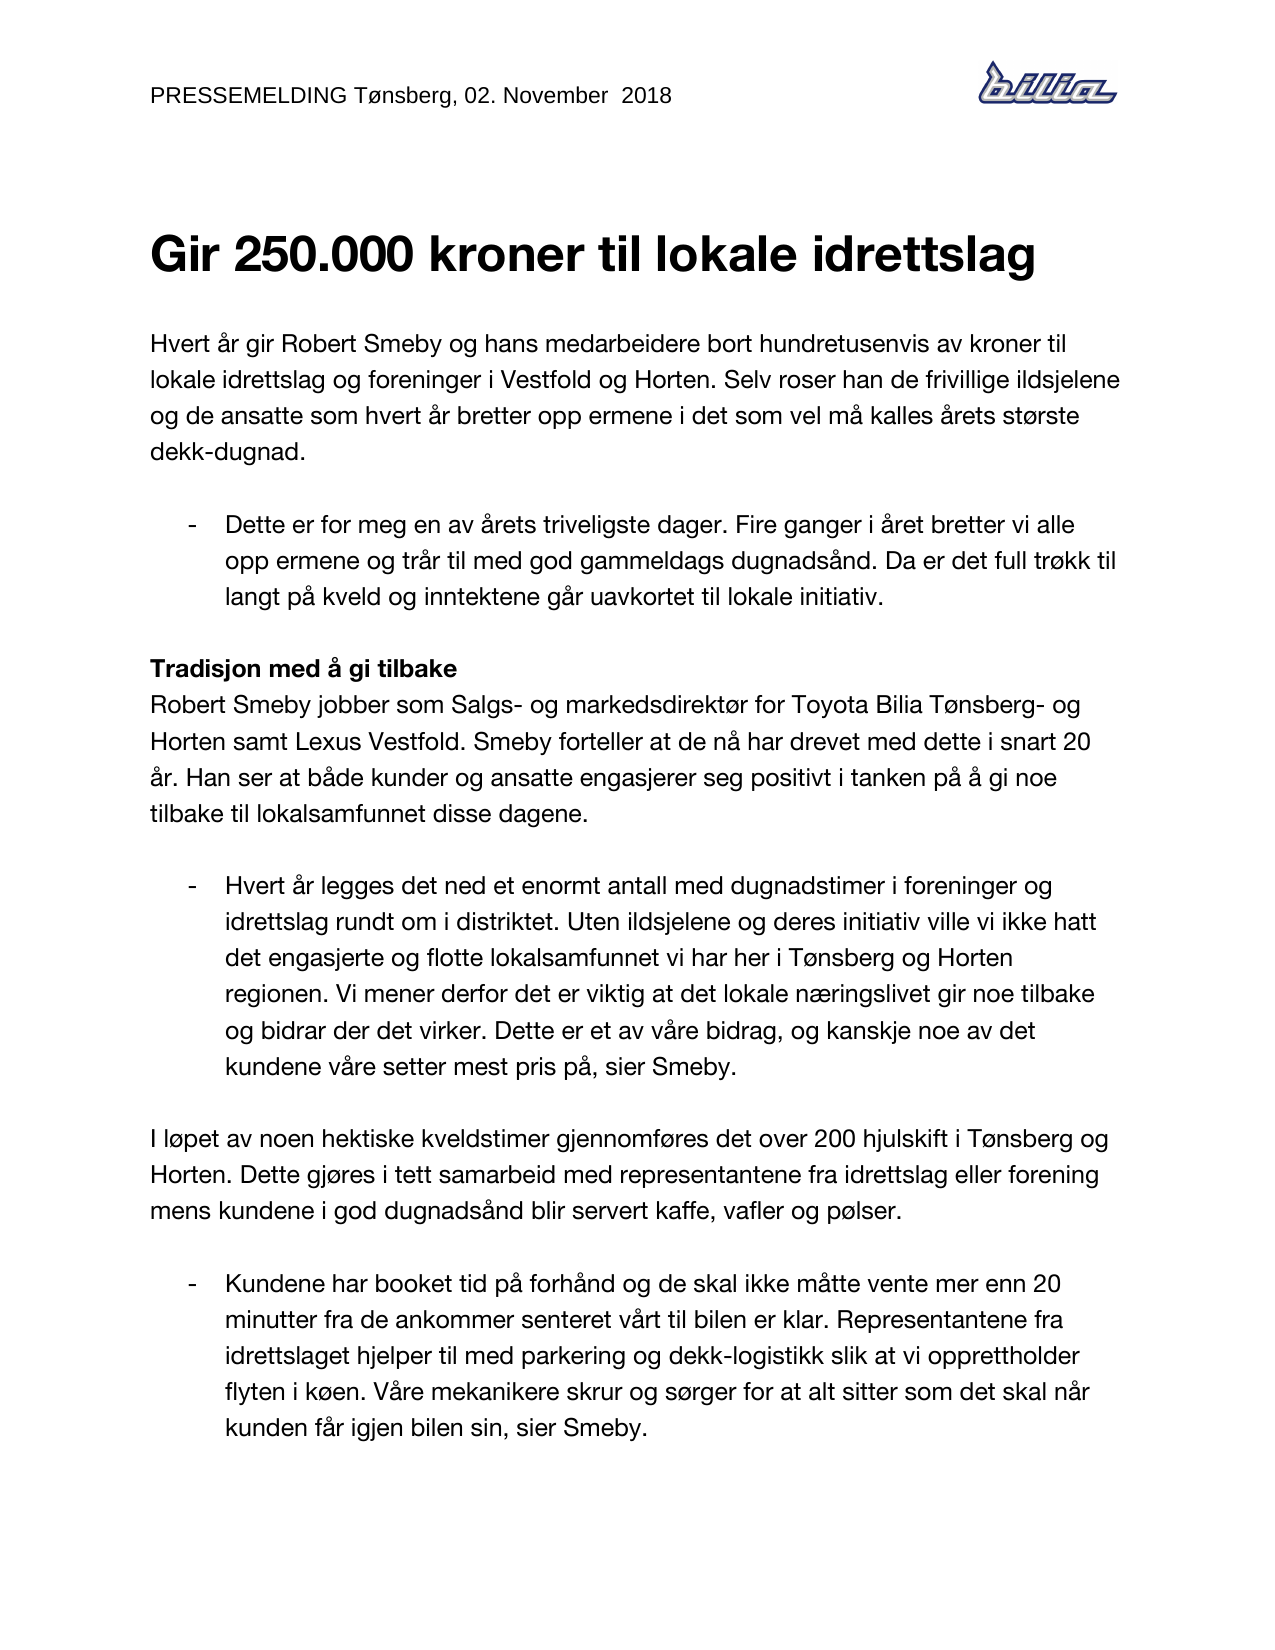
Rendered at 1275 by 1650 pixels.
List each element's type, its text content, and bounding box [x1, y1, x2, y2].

list Kundene har booket tid på forhånd og de skal ikke måtte vente mer enn 20 minutter fra de ankommer senteret vårt til bilen er klar. Representantene fra idrettslaget hjelper til med parkering og dekk-logistikk slik at vi opprettholder flyten i køen. Våre mekanikere skrur og sørger for at alt sitter som det skal når kunden får igjen bilen sin, sier Smeby. [187, 1268, 1125, 1444]
text Tradisjon med å gi tilbake [150, 653, 1125, 685]
text Hvert år gir Robert Smeby og hans medarbeidere bort hundretusenvis av kroner til lokale idrettslag og foreninger i Vestfold og Horten. Selv roser han de frivillige ildsjelene og de ansatte som hvert år bretter opp ermene i det som vel må kalles årets største dekk-dugnad. [150, 328, 1125, 468]
list Hvert år legges det ned et enormt antall med dugnadstimer i foreninger og idrettslag rundt om i distriktet. Uten ildsjelene og deres initiativ ville vi ikke hatt det engasjerte og flotte lokalsamfunnet vi har her i Tønsberg og Horten regionen. Vi mener derfor det er viktig at det lokale næringslivet gir noe tilbake og bidrar der det virker. Dette er et av våre bidrag, og kanskje noe av det kundene våre setter mest pris på, sier Smeby. [187, 870, 1125, 1082]
picture [978, 60, 1118, 104]
list Dette er for meg en av årets triveligste dager. Fire ganger i året bretter vi alle opp ermene og trår til med god gammeldags dugnadsånd. Da er det full trøkk til langt på kveld og inntektene går uavkortet til lokale initiativ. [187, 509, 1125, 612]
text Robert Smeby jobber som Salgs- og markedsdirektør for Toyota Bilia Tønsberg- og Horten samt Lexus Vestfold. Smeby forteller at de nå har drevet med dette i snart 20 år. Han ser at både kunder og ansatte engasjerer seg positivt i tanken på å gi noe tilbake til lokalsamfunnet disse dagene. [150, 689, 1125, 829]
text I løpet av noen hektiske kveldstimer gjennomføres det over 200 hjulskift i Tønsberg og Horten. Dette gjøres i tett samarbeid med representantene fra idrettslag eller forening mens kundene i god dugnadsånd blir servert kaffe, vafler og pølser. [150, 1123, 1125, 1227]
text Gir 250.000 kroner til lokale idrettslag [150, 150, 1125, 285]
